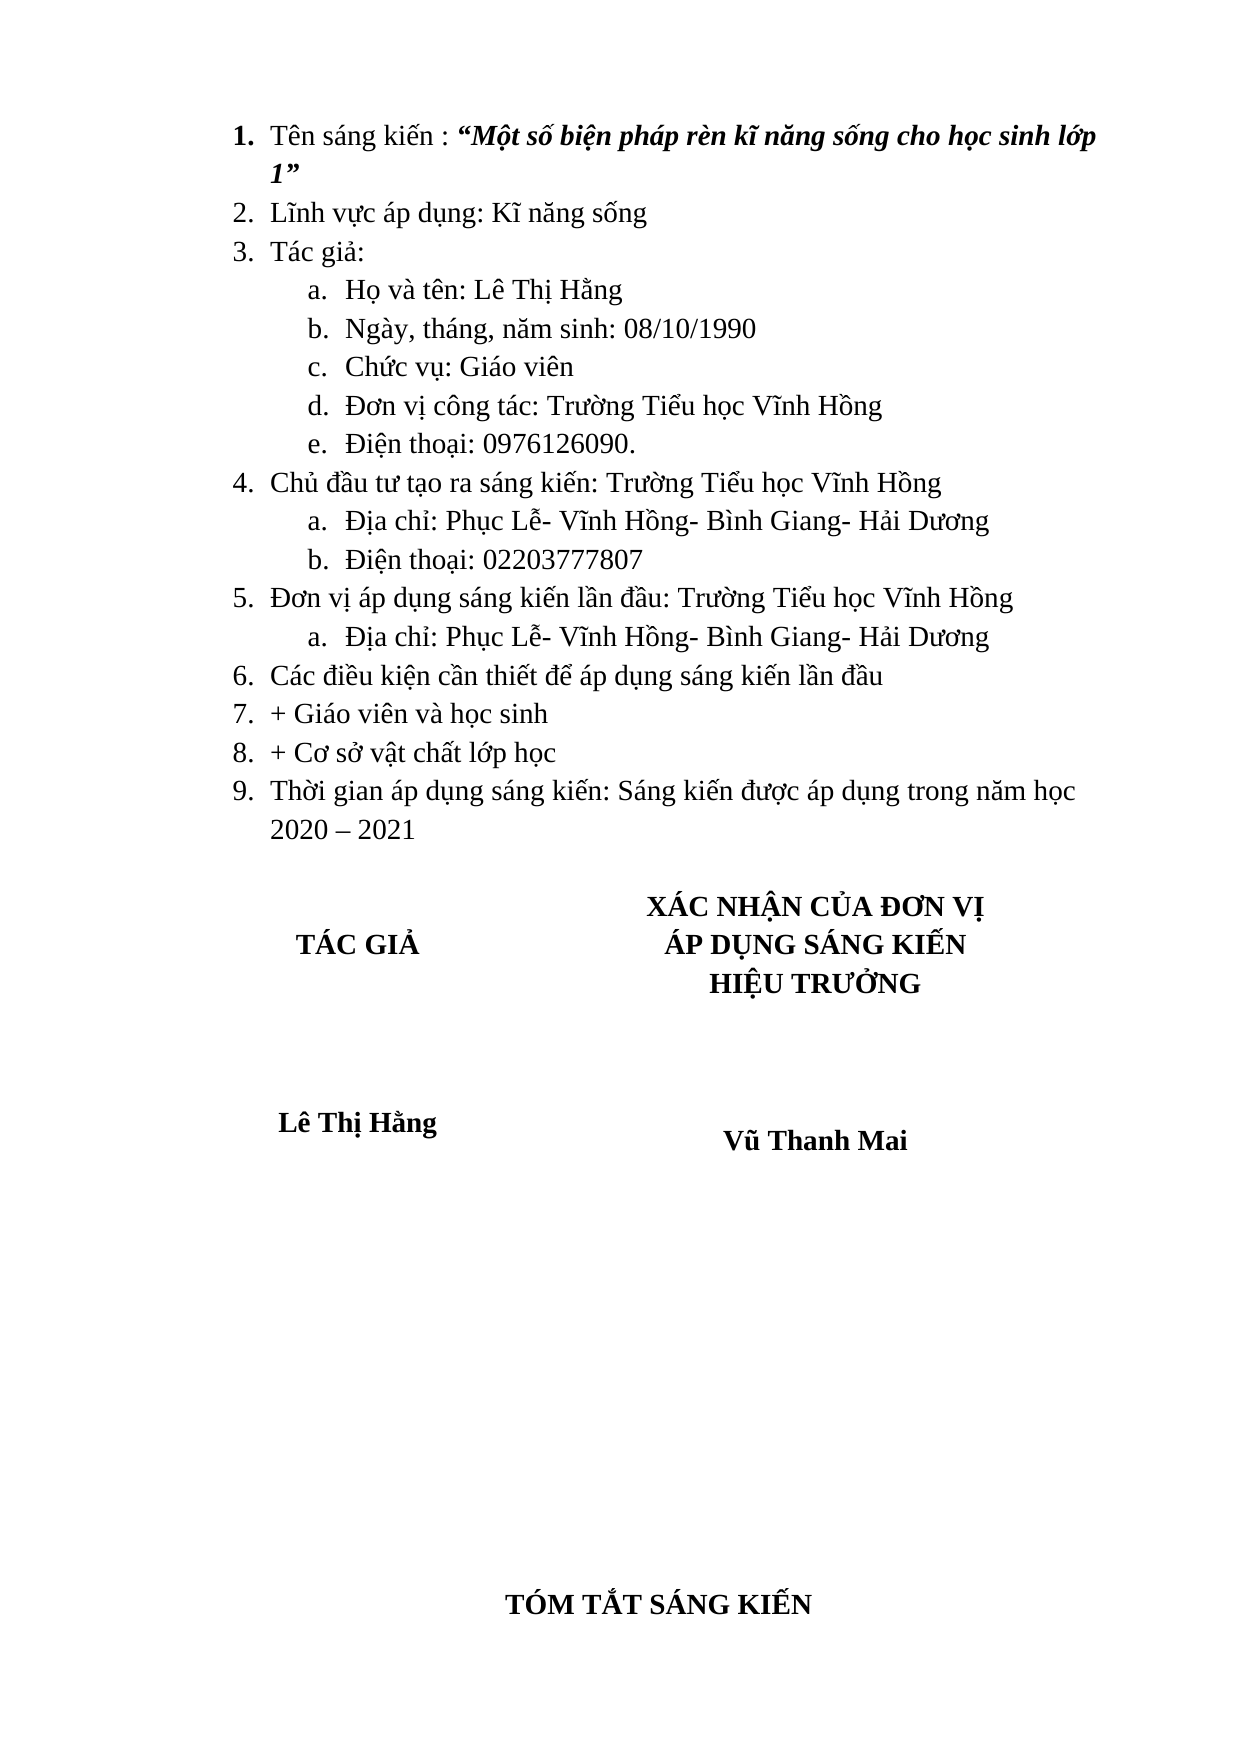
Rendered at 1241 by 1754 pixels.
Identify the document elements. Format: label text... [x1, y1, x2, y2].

list Lĩnh vực áp dụng: Kĩ năng sống [232, 195, 1122, 229]
list 2020 – 2021 [270, 812, 1122, 845]
list Địa chỉ: Phục Lễ- Vĩnh Hồng- Bình Giang- Hải Dương [307, 503, 1122, 537]
list Tên sáng kiến : “Một số biện pháp rèn kĩ năng sống cho học sinh lớp 1” [232, 118, 1122, 190]
list Thời gian áp dụng sáng kiến: Sáng kiến được áp dụng trong năm học [232, 773, 1122, 807]
list Tác giả: [232, 234, 1122, 267]
list + Cơ sở vật chất lớp học [232, 735, 1122, 768]
list Điện thoại: 0976126090. [307, 426, 1122, 460]
list Địa chỉ: Phục Lễ- Vĩnh Hồng- Bình Giang- Hải Dương [307, 619, 1122, 653]
list + Giáo viên và học sinh [232, 696, 1122, 730]
list Họ và tên: Lê Thị Hằng [307, 272, 1122, 306]
list Điện thoại: 02203777807 [307, 542, 1122, 576]
table_header XÁC NHẬN CỦA ĐƠN VỊ ÁP DỤNG SÁNG KIẾN HIỆU TRƯỞNG Vũ Thanh Mai [520, 889, 1111, 1182]
table_header TÁC GIẢ Lê Thị Hằng [195, 889, 520, 1182]
list Đơn vị công tác: Trường Tiểu học Vĩnh Hồng [307, 388, 1122, 421]
text TÓM TẮT SÁNG KIẾN [195, 1587, 1122, 1621]
list Các điều kiện cần thiết để áp dụng sáng kiến lần đầu [232, 658, 1122, 691]
list Ngày, tháng, năm sinh: 08/10/1990 [307, 311, 1122, 344]
list Chức vụ: Giáo viên [307, 349, 1122, 383]
list Chủ đầu tư tạo ra sáng kiến: Trường Tiểu học Vĩnh Hồng [232, 465, 1122, 498]
list Đơn vị áp dụng sáng kiến lần đầu: Trường Tiểu học Vĩnh Hồng [232, 581, 1122, 614]
